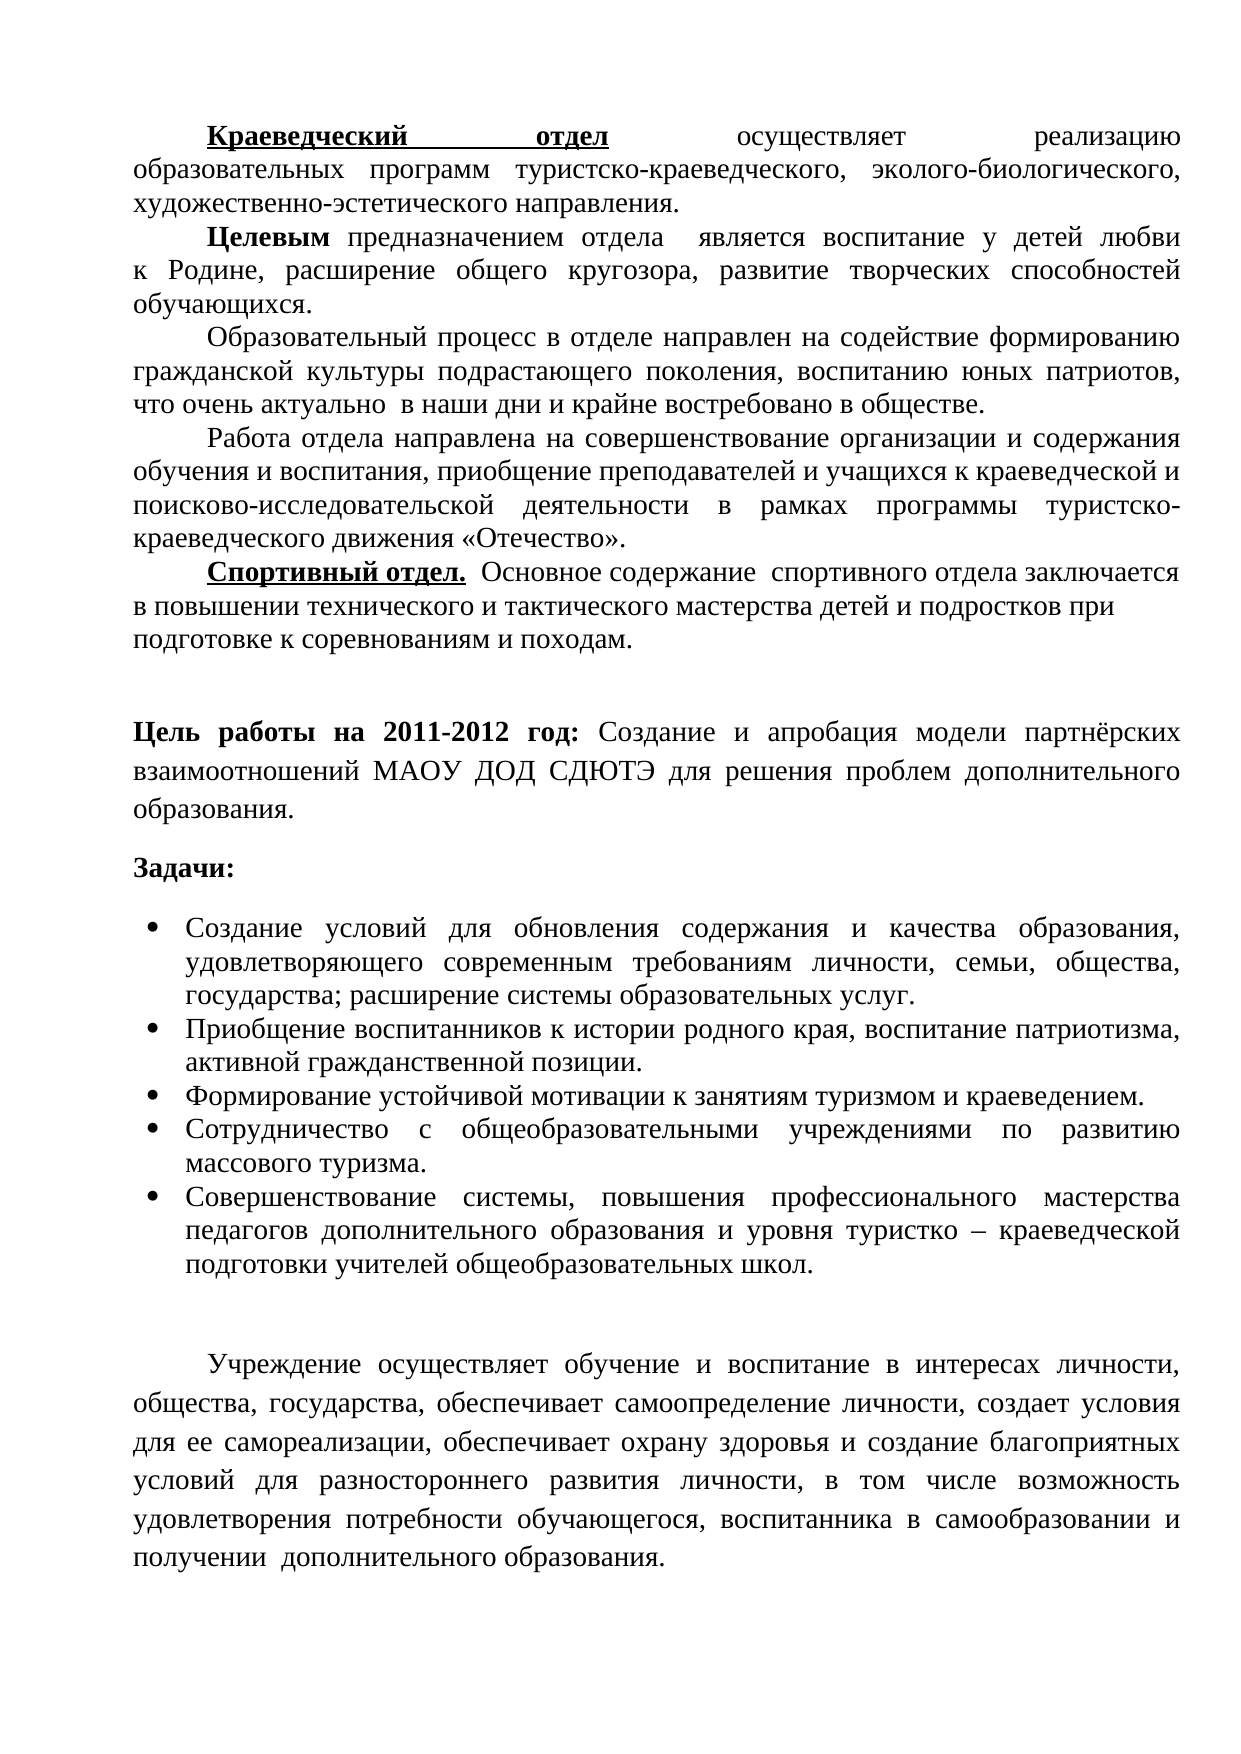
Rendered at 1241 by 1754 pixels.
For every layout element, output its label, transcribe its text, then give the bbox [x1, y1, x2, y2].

text Работа отдела направлена на совершенствование организации и содержания обучения и воспитания, приобщение преподавателей и учащихся к краеведческой и поисково-исследовательской деятельности в рамках программы туристско-краеведческого движения «Отечество». [133, 420, 1181, 554]
text Целевым предназначением отдела является воспитание у детей любви к Родине, расширение общего кругозора, развитие творческих способностей обучающихся. [133, 219, 1181, 319]
list Совершенствование системы, повышения профессионального мастерства педагогов дополнительного образования и уровня туристко – краеведческой подготовки учителей общеобразовательных школ. [148, 1179, 1181, 1279]
text Цель работы на 2011-2012 год: Создание и апробация модели партнёрских взаимоотношений МАОУ ДОД СДЮТЭ для решения проблем дополнительного образования. [133, 714, 1181, 825]
list Приобщение воспитанников к истории родного края, воспитание патриотизма, активной гражданственной позиции. [148, 1011, 1181, 1078]
text Спортивный отдел. Основное содержание спортивного отдела заключается в повышении технического и тактического мастерства детей и подростков при подготовке к соревнованиям и походам. [133, 554, 1181, 655]
list Формирование устойчивой мотивации к занятиям туризмом и краеведением. [148, 1078, 1181, 1112]
text Образовательный процесс в отделе направлен на содействие формированию гражданской культуры подрастающего поколения, воспитанию юных патриотов, что очень актуально в наши дни и крайне востребовано в обществе. [133, 319, 1181, 420]
text Учреждение осуществляет обучение и воспитание в интересах личности, общества, государства, обеспечивает самоопределение личности, создает условия для ее самореализации, обеспечивает охрану здоровья и создание благоприятных условий для разностороннего развития личности, в том числе возможность удовлетворения потребности обучающегося, воспитанника в самообразовании и получении дополнительного образования. [133, 1347, 1181, 1573]
text Краеведческий отдел осуществляет реализацию образовательных программ туристско-краеведческого, эколого-биологического, художественно-эстетического направления. [133, 118, 1181, 219]
list Сотрудничество с общеобразовательными учреждениями по развитию массового туризма. [148, 1112, 1181, 1179]
text Задачи: [133, 851, 1181, 884]
list Создание условий для обновления содержания и качества образования, удовлетворяющего современным требованиям личности, семьи, общества, государства; расширение системы образовательных услуг. [148, 910, 1181, 1011]
